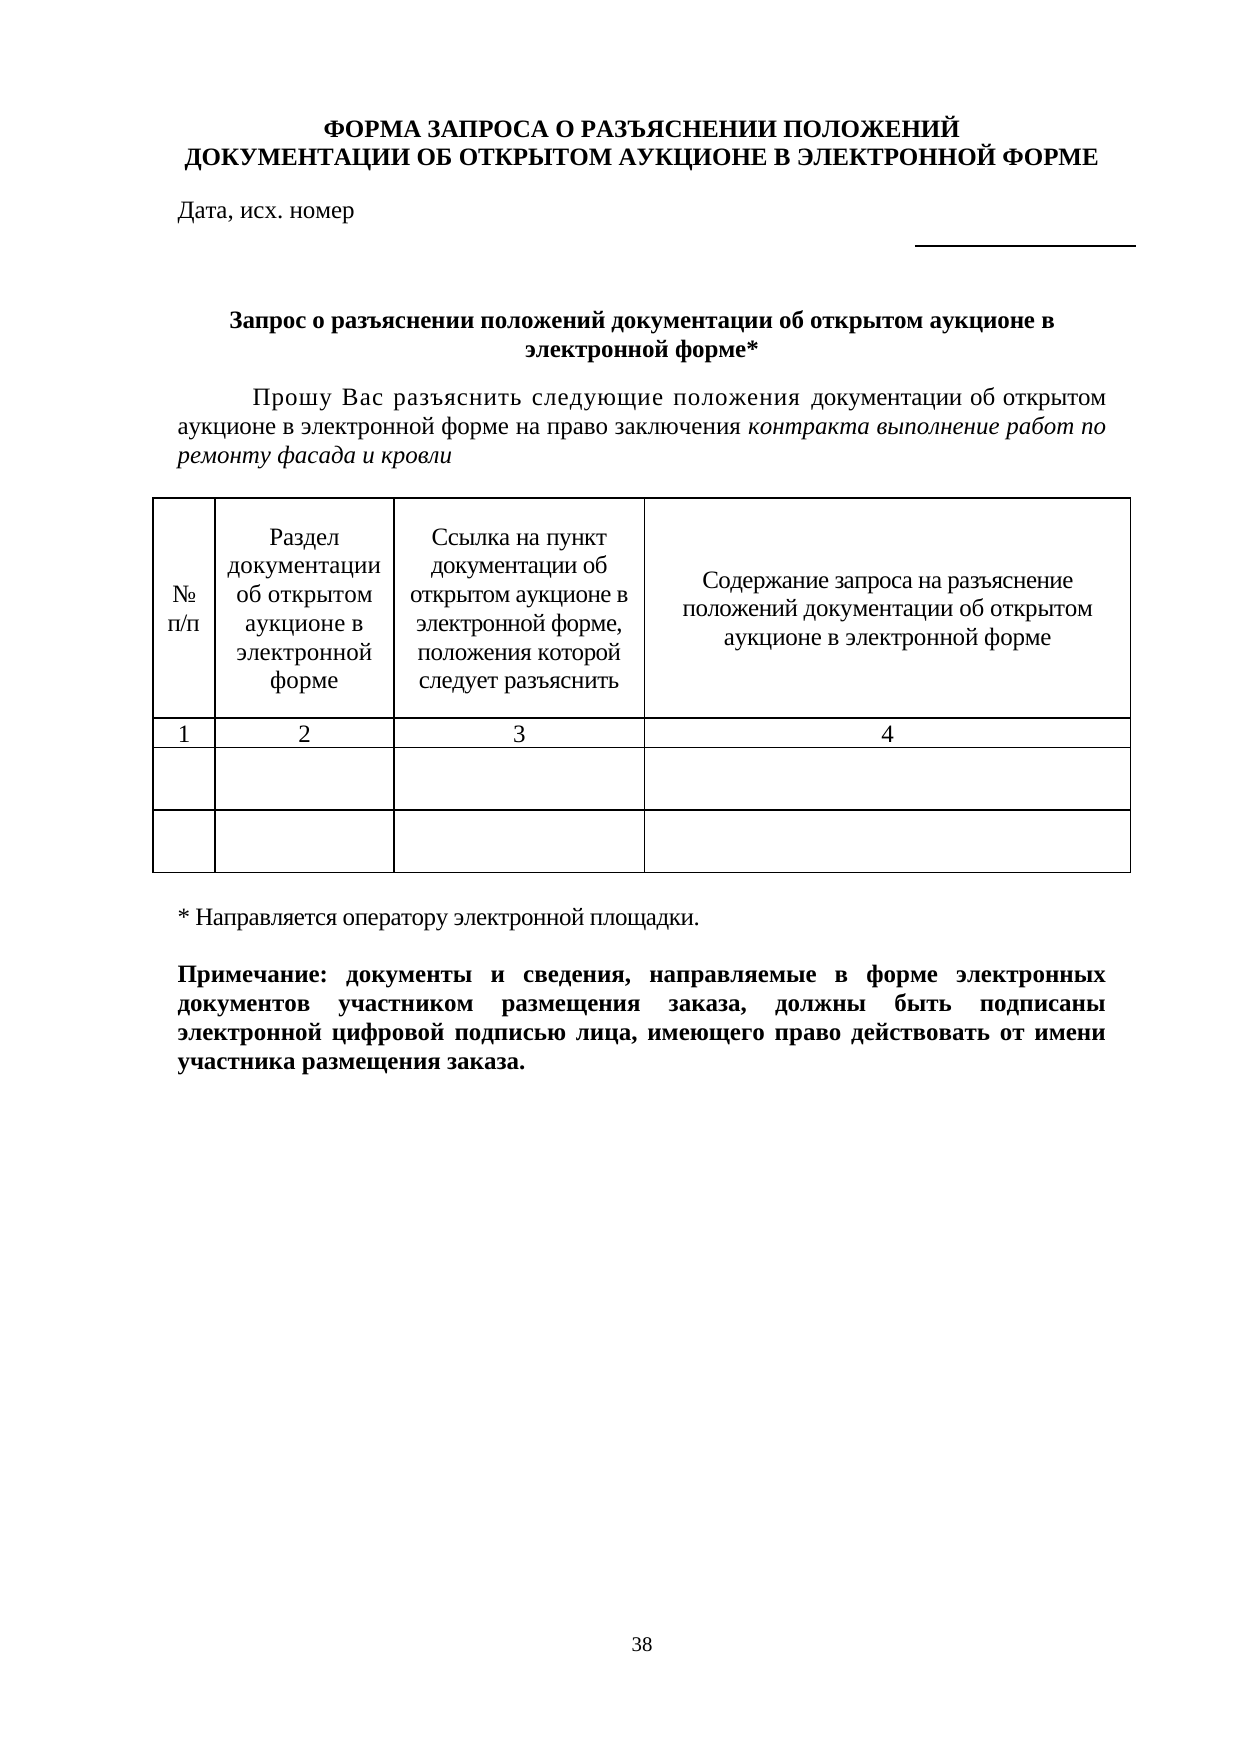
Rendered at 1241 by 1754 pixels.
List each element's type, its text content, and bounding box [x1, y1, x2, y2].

table_cell [216, 748, 393, 809]
table_cell [216, 811, 393, 872]
text Запрос о разъяснении положений документации об открытом аукционе в электронной форме* [177, 306, 1106, 363]
table_cell [395, 748, 644, 809]
table_header № п/п [154, 499, 214, 717]
text ФОРМА ЗАПРОСА О РАЗЪЯСНЕНИИ ПОЛОЖЕНИЙ [177, 114, 1106, 142]
text Прошу Вас разъяснить следующие положения документации об открытом аукционе в электронной форме на право заключения контракта выполнение работ по ремонту фасада и кровли [177, 382, 1106, 468]
text ДОКУМЕНТАЦИИ ОБ ОТКРЫТОМ АУКЦИОНЕ В ЭЛЕКТРОННОЙ ФОРМЕ [177, 142, 1106, 171]
table_cell [154, 748, 214, 809]
table_header Ссылка на пункт документации об открытом аукционе в электронной форме, положения которой следует разъяснить [395, 499, 644, 717]
table_cell [395, 811, 644, 872]
table_cell [645, 748, 1130, 809]
table_header Раздел документации об открытом аукционе в электронной форме [216, 499, 393, 717]
text Дата, исх. номер [177, 195, 1106, 224]
table_cell [645, 811, 1130, 872]
table_header Содержание запроса на разъяснение положений документации об открытом аукционе в электронной форме [645, 499, 1130, 717]
text Примечание: документы и сведения, направляемые в форме электронных документов участником размещения заказа, должны быть подписаны электронной цифровой подписью лица, имеющего право действовать от имени участника размещения заказа. [177, 959, 1106, 1074]
table_cell [154, 811, 214, 872]
text * Направляется оператору электронной площадки. [177, 902, 1106, 931]
